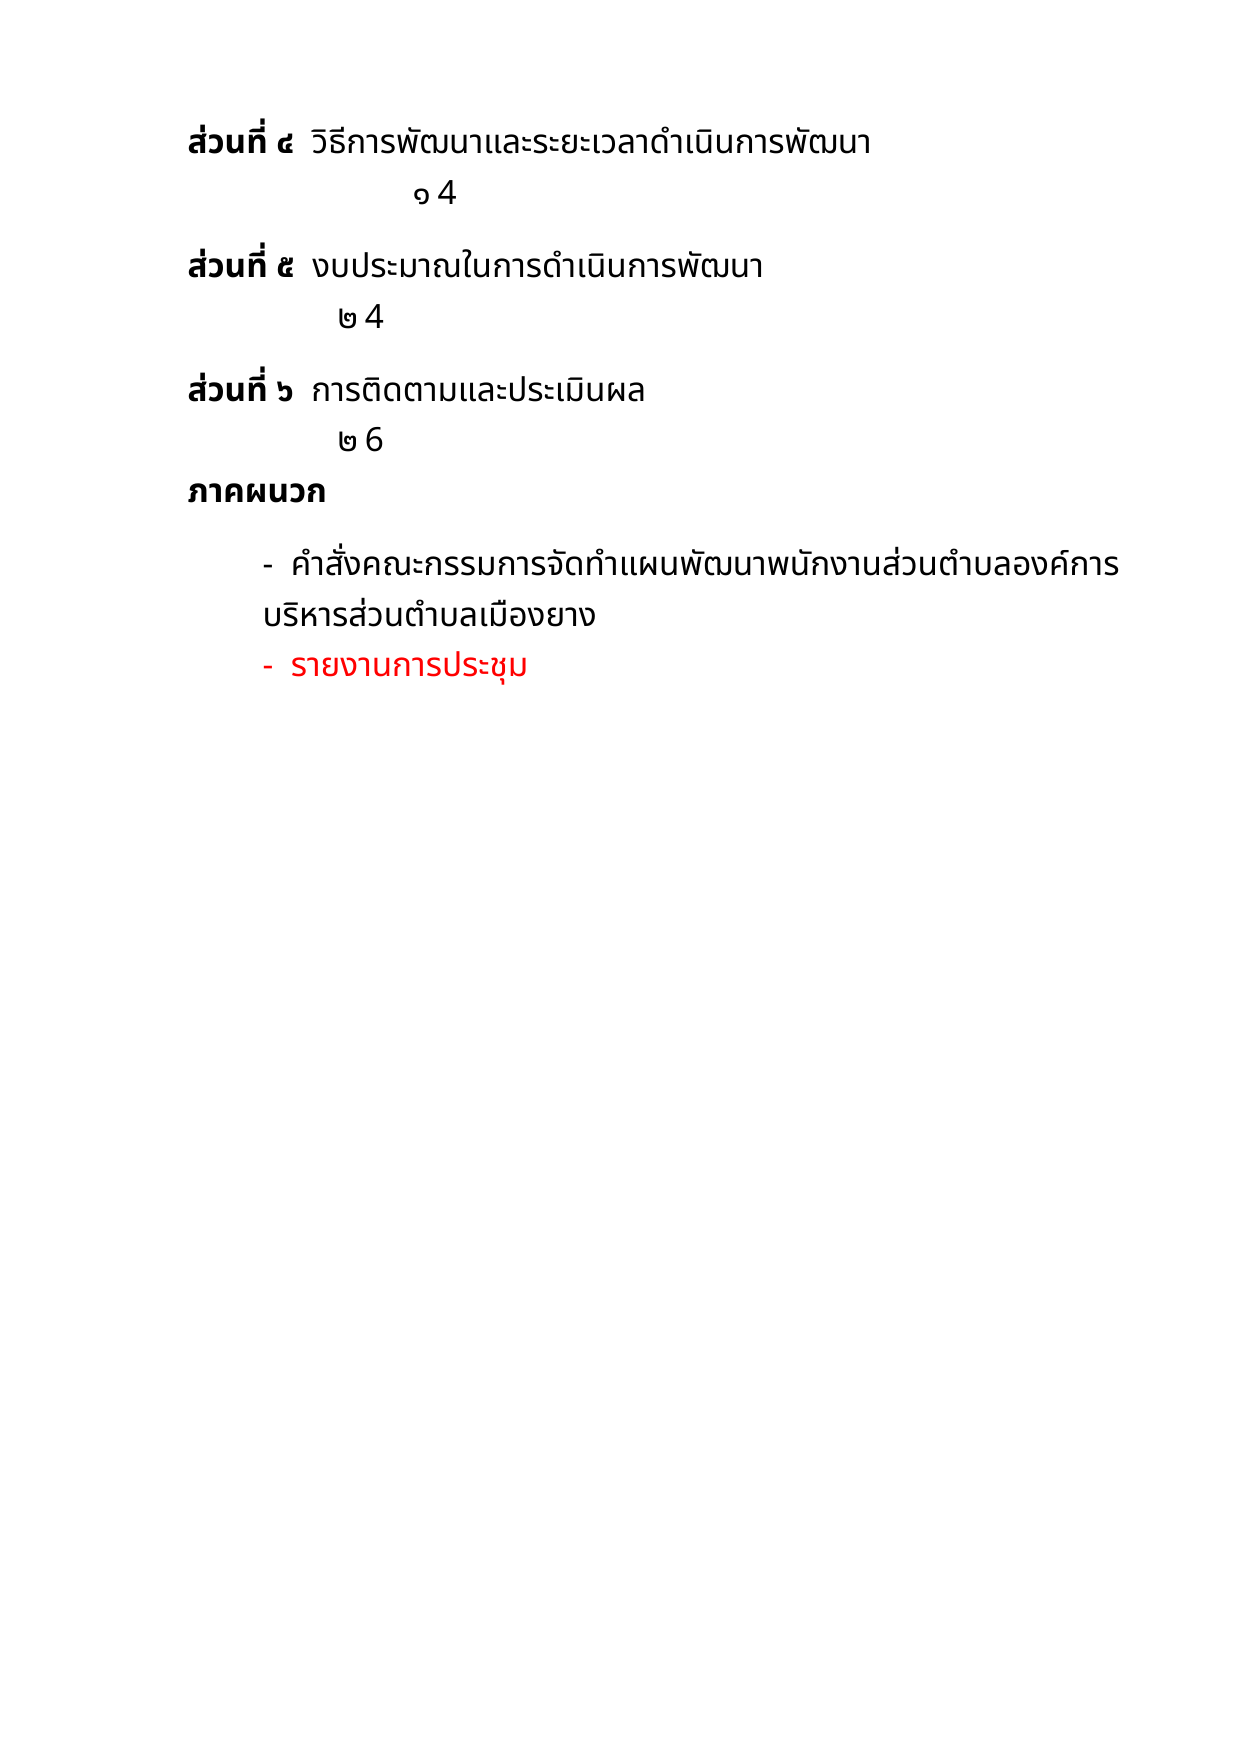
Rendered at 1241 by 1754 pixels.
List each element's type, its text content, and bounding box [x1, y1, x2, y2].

text - คำสั่งคณะกรรมการจัดทำแผนพัฒนาพนักงานส่วนตำบลองค์การบริหารส่วนตำบลเมืองยาง [262, 540, 1144, 641]
text ส่วนที่ ๕ งบประมาณในการดำเนินการพัฒนา ๒4 [187, 242, 1144, 343]
text ส่วนที่ ๔ วิธีการพัฒนาและระยะเวลาดำเนินการพัฒนา ๑4 [187, 118, 1144, 219]
text ภาคผนวก [187, 467, 1144, 517]
text - รายงานการประชุม [262, 641, 1144, 692]
text ส่วนที่ ๖ การติดตามและประเมินผล ๒6 [187, 366, 1144, 467]
